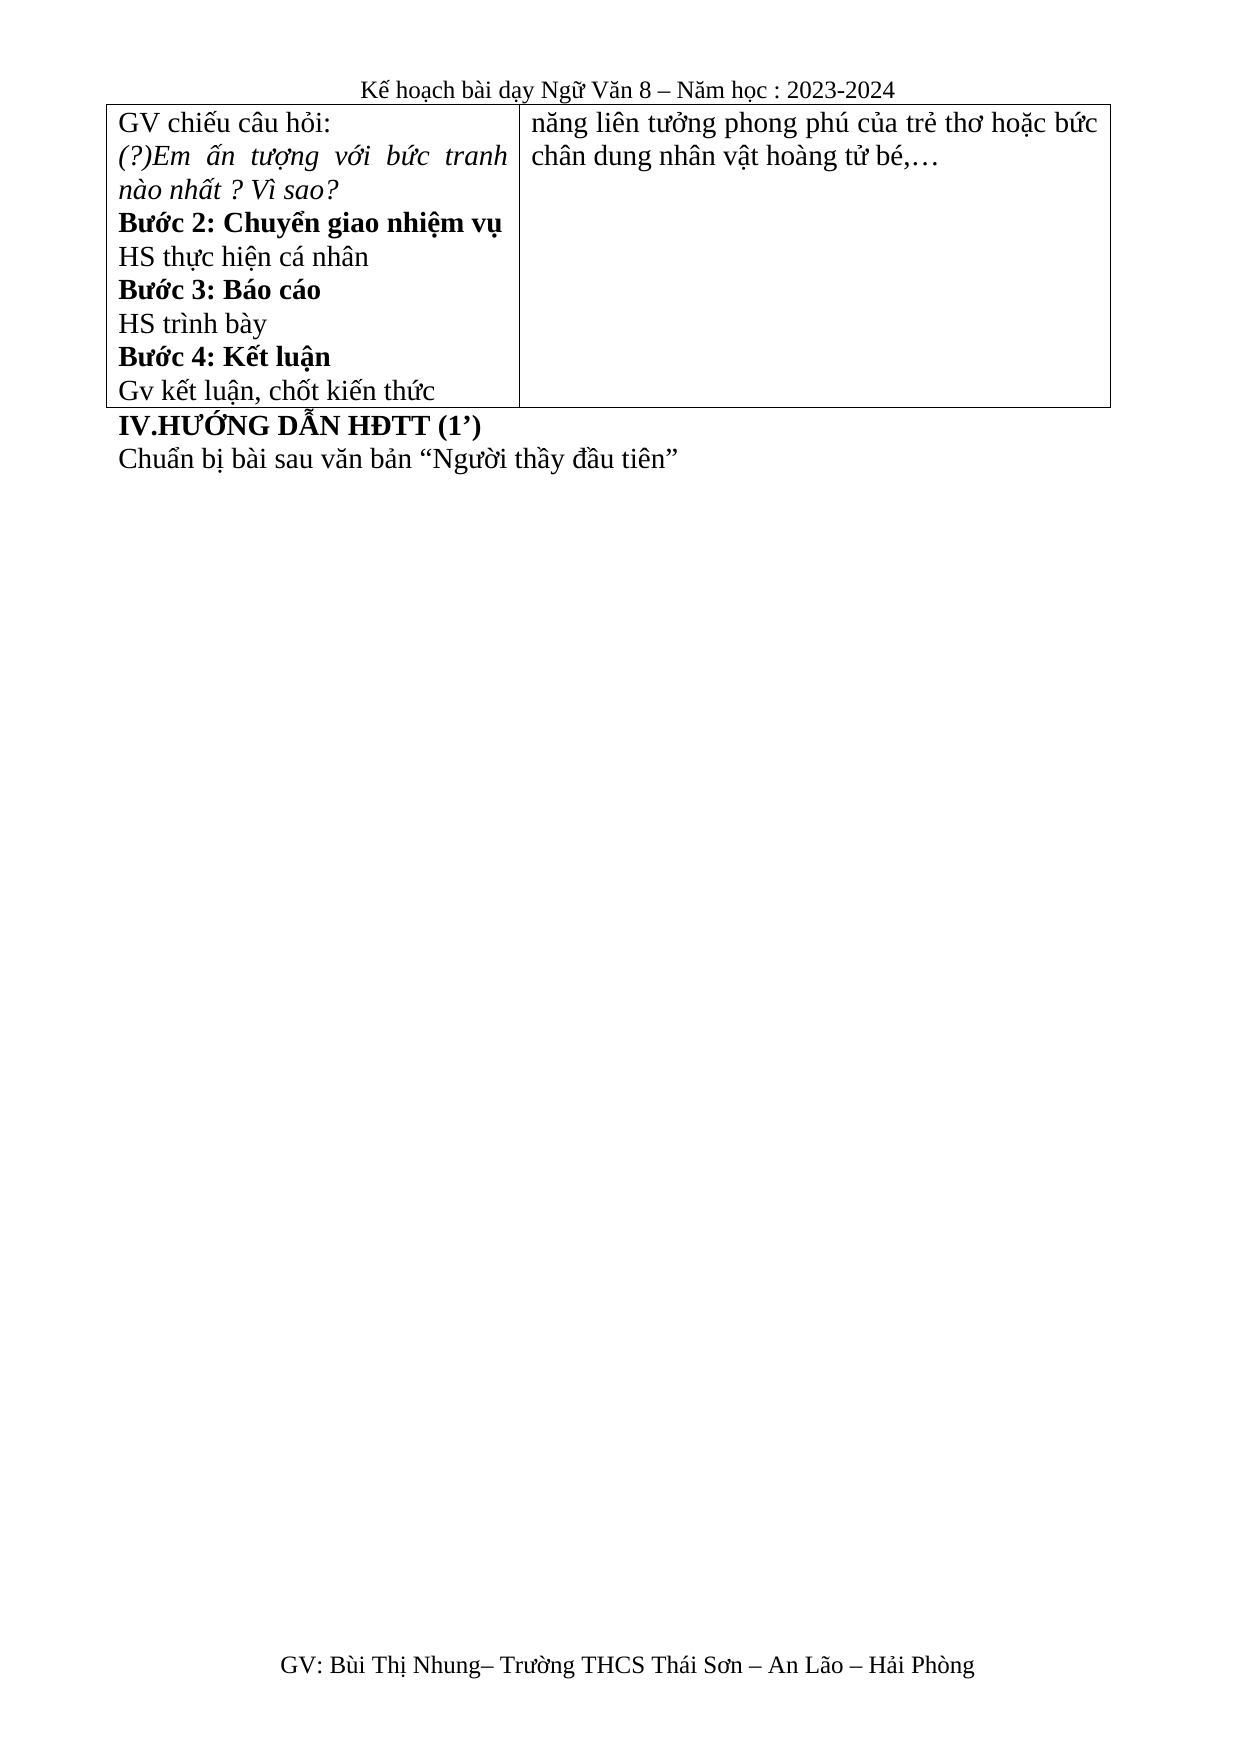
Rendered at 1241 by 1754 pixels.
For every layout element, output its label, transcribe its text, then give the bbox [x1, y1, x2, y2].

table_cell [520, 105, 1110, 407]
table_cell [107, 105, 519, 407]
text IV.HƯỚNG DẪN HĐTT (1’) [118, 408, 1137, 441]
text Chuẩn bị bài sau văn bản “Người thầy đầu tiên” [118, 441, 1137, 475]
